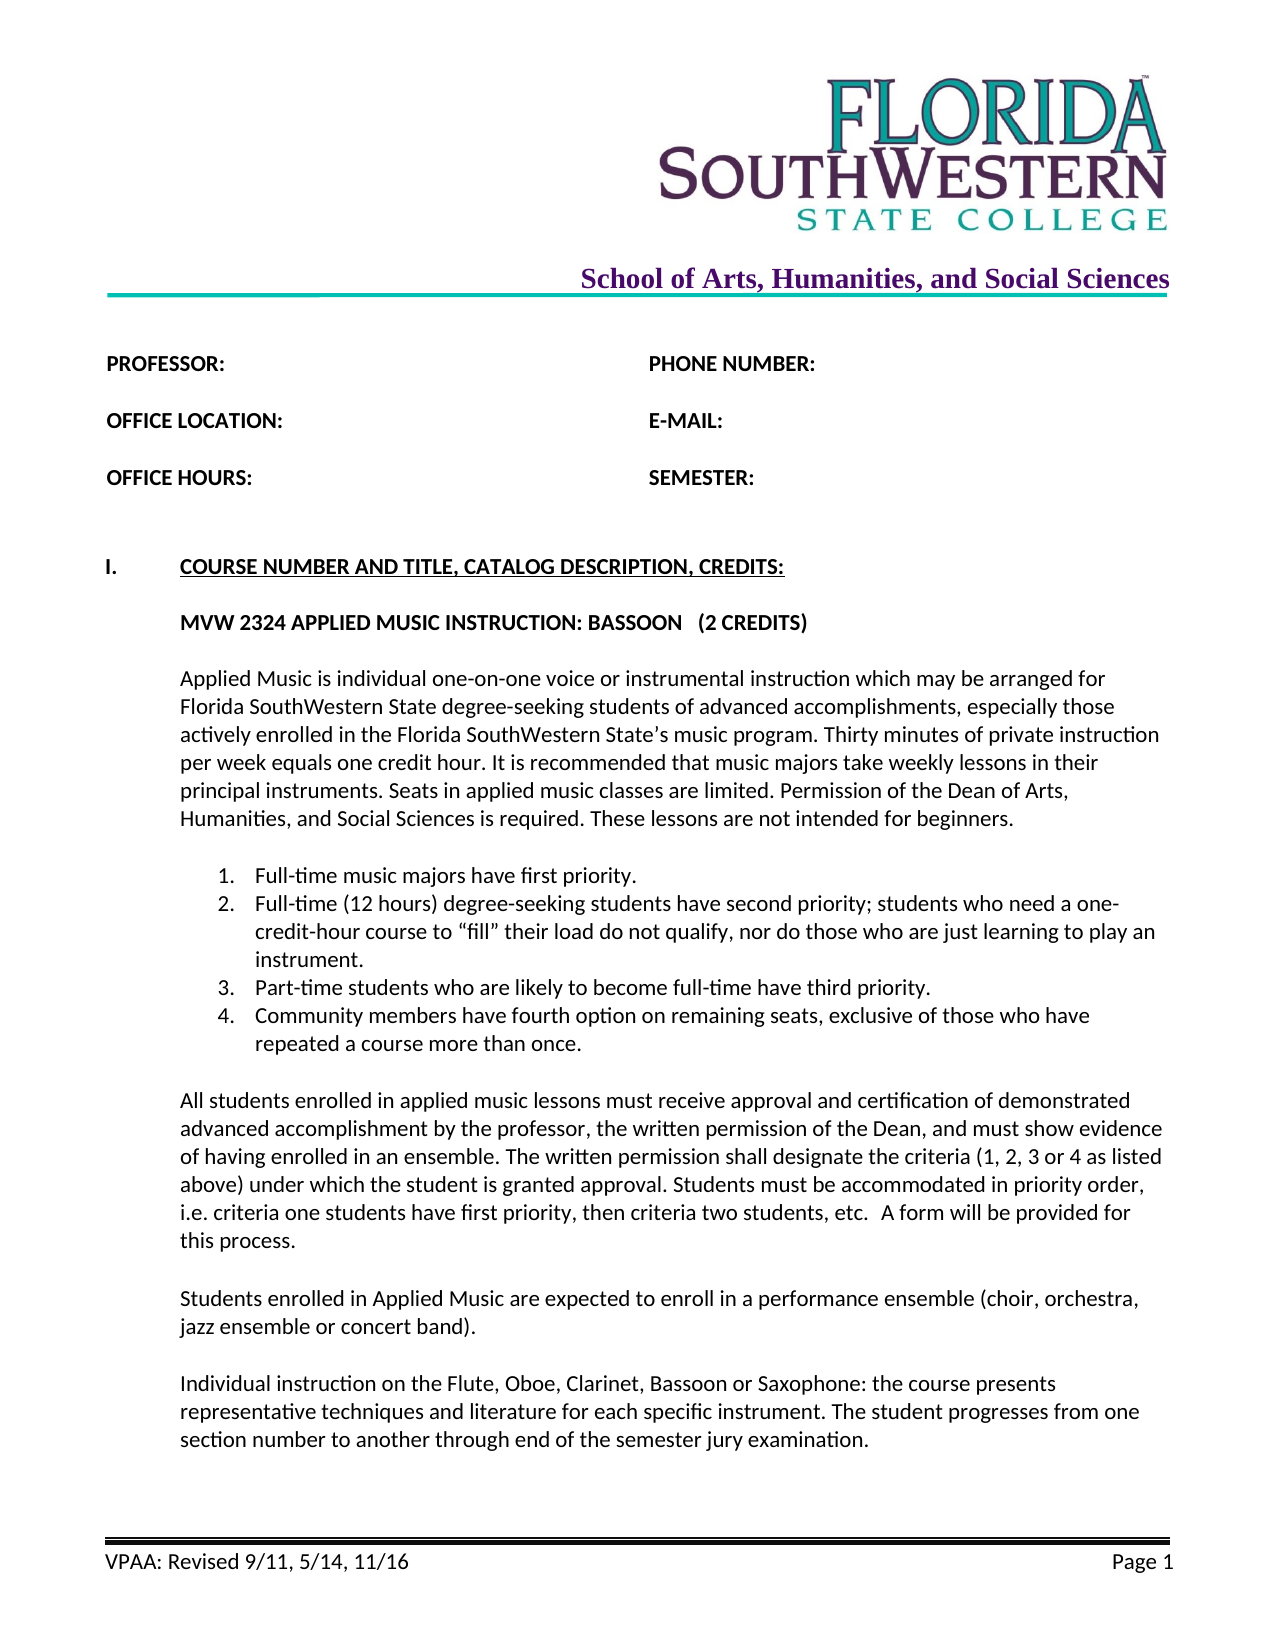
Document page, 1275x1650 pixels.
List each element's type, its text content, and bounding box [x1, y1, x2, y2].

text Individual instruction on the Flute, Oboe, Clarinet, Bassoon or Saxophone: the course presents representative techniques and literature for each specific instrument. The student progresses from one section number to another through end of the semester jury examination. [180, 1369, 1170, 1453]
table_cell SEMESTER: [638, 439, 1180, 496]
table_cell OFFICE HOURS: [95, 439, 637, 496]
list Part-time students who are likely to become full-time have third priority. [217, 973, 1170, 1001]
text MVW 2324 APPLIED MUSIC INSTRUCTION: BASSOON (2 CREDITS) [180, 608, 1170, 636]
list Full-time music majors have first priority. [217, 861, 1170, 889]
list Community members have fourth option on remaining seats, exclusive of those who have repeated a course more than once. [217, 1001, 1170, 1057]
picture [657, 75, 1170, 233]
table_cell E-MAIL: [638, 381, 1180, 438]
text Applied Music is individual one-on-one voice or instrumental instruction which may be arranged for Florida SouthWestern State degree-seeking students of advanced accomplishments, especially those actively enrolled in the Florida SouthWestern State’s music program. Thirty minutes of private instruction per week equals one credit hour. It is recommended that music majors take weekly lessons in their principal instruments. Seats in applied music classes are limited. Permission of the Dean of Arts, Humanities, and Social Sciences is required. These lessons are not intended for beginners. [180, 664, 1170, 832]
table_cell OFFICE LOCATION: [95, 381, 637, 438]
list Full-time (12 hours) degree-seeking students have second priority; students who need a one-credit-hour course to “fill” their load do not qualify, nor do those who are just learning to play an instrument. [217, 889, 1170, 973]
text Students enrolled in Applied Music are expected to enroll in a performance ensemble (choir, orchestra, jazz ensemble or concert band). [180, 1284, 1170, 1340]
list COURSE NUMBER AND TITLE, CATALOG DESCRIPTION, CREDITS: [105, 552, 1170, 580]
text All students enrolled in applied music lessons must receive approval and certification of demonstrated advanced accomplishment by the professor, the written permission of the Dean, and must show evidence of having enrolled in an ensemble. The written permission shall designate the criteria (1, 2, 3 or 4 as listed above) under which the student is granted approval. Students must be accommodated in priority order, i.e. criteria one students have first priority, then criteria two students, etc. A form will be provided for this process. [180, 1086, 1170, 1254]
table_header PHONE NUMBER: [638, 324, 1180, 381]
table_header PROFESSOR: [95, 324, 637, 381]
